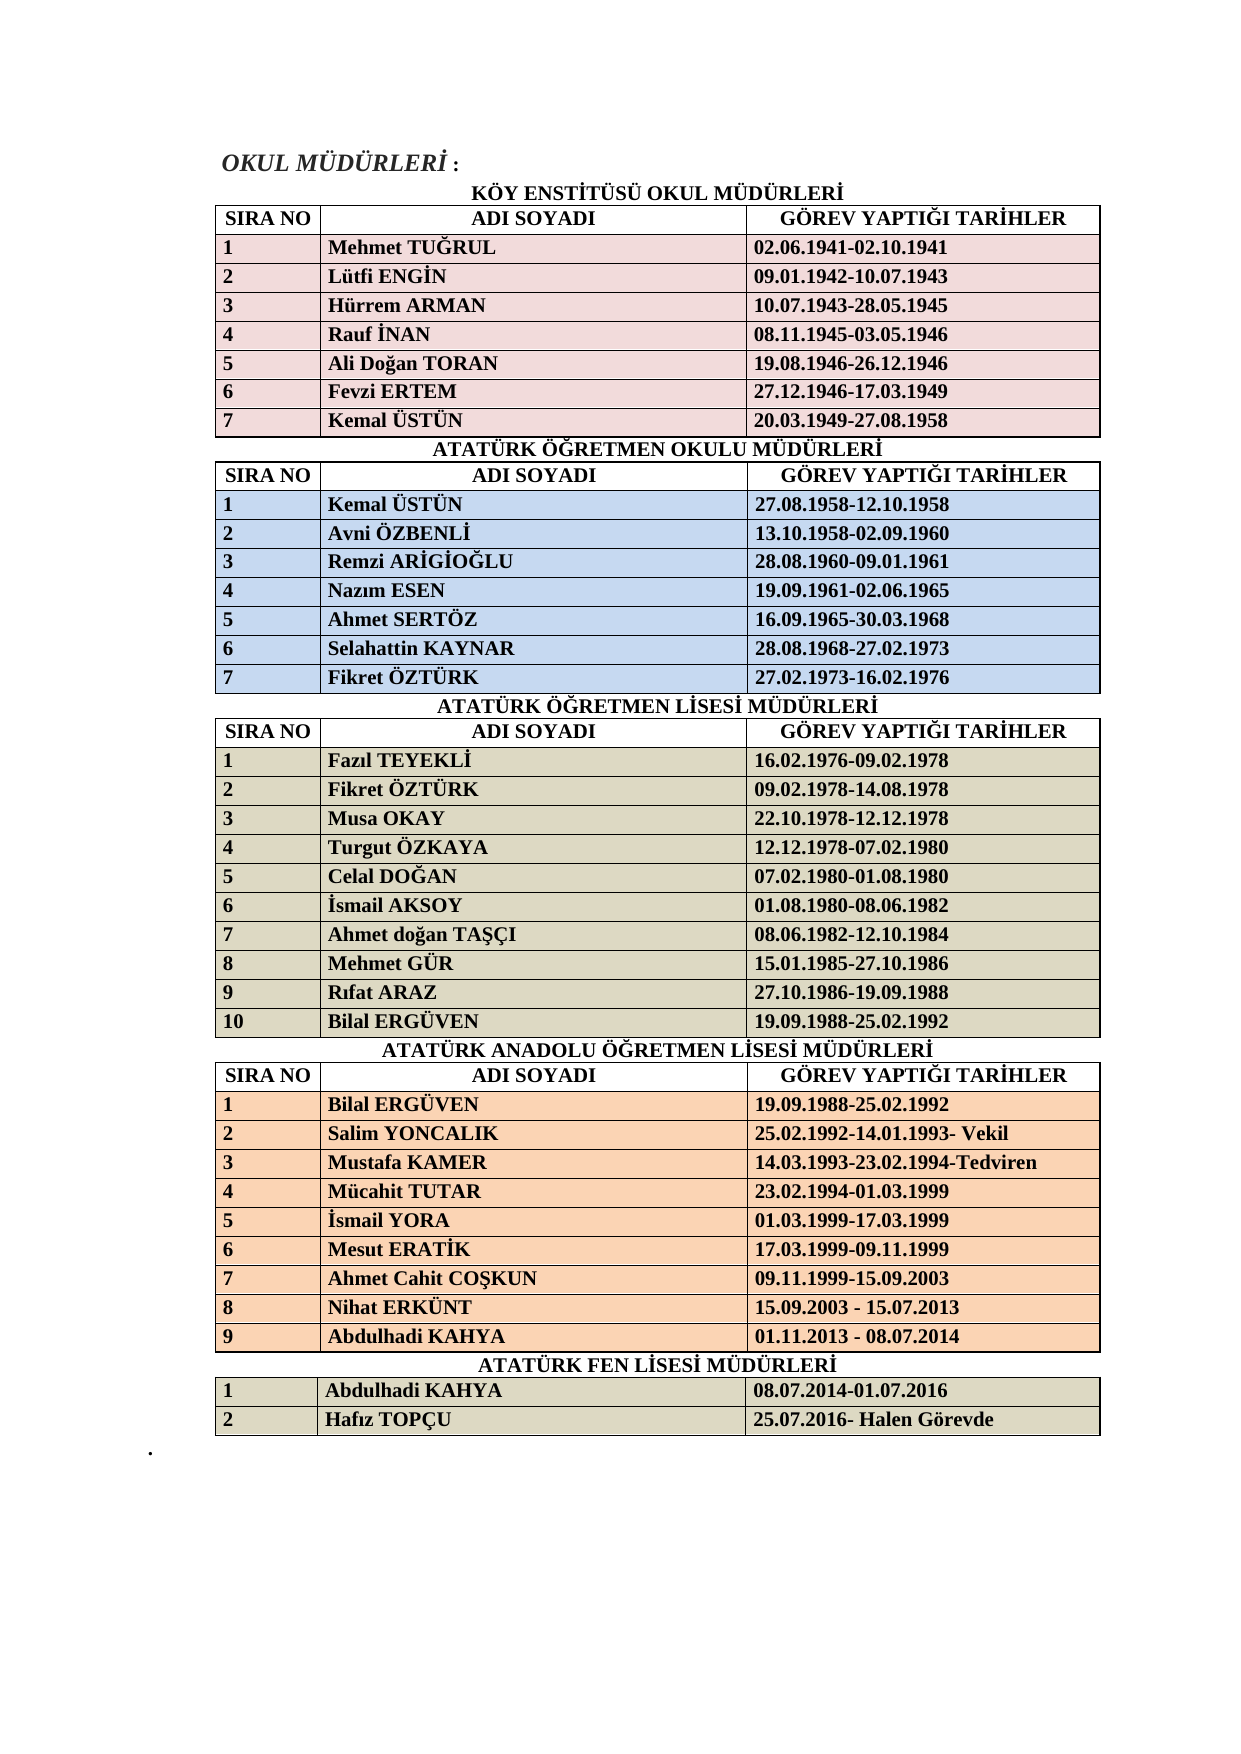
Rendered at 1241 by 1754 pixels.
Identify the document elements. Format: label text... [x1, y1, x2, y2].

table_cell 27.12.1946-17.03.1949 [747, 380, 1099, 407]
table_cell 27.02.1973-16.02.1976 [748, 665, 1099, 693]
table_cell 2 [216, 777, 320, 805]
table_header SIRA NO [216, 1063, 320, 1091]
table_cell 01.08.1980-08.06.1982 [747, 893, 1099, 921]
table_cell 8 [216, 951, 320, 979]
table_cell 9 [216, 980, 320, 1008]
table_cell 15.09.2003 - 15.07.2013 [748, 1295, 1099, 1322]
table_header SIRA NO [216, 463, 320, 490]
table_header GÖREV YAPTIĞI TARİHLER [748, 1063, 1099, 1091]
table_cell 09.02.1978-14.08.1978 [747, 777, 1099, 805]
table_cell Kemal ÜSTÜN [321, 409, 746, 436]
table_cell 16.09.1965-30.03.1968 [748, 607, 1099, 635]
table_cell 09.11.1999-15.09.2003 [748, 1266, 1099, 1293]
table_cell Turgut ÖZKAYA [321, 835, 746, 863]
table_cell 8 [216, 1295, 320, 1322]
table_cell 23.02.1994-01.03.1999 [748, 1179, 1099, 1207]
table_cell Mustafa KAMER [321, 1150, 747, 1178]
table_cell 08.11.1945-03.05.1946 [747, 322, 1099, 349]
table_cell 01.03.1999-17.03.1999 [748, 1208, 1099, 1236]
table_cell 25.07.2016- Halen Görevde [746, 1407, 1099, 1434]
table_cell 6 [216, 893, 320, 921]
subtitle ATATÜRK ÖĞRETMEN LİSESİ MÜDÜRLERİ [223, 694, 1093, 718]
table_header 1 [216, 1378, 317, 1406]
table_cell İsmail AKSOY [321, 893, 746, 921]
table_cell Nihat ERKÜNT [321, 1295, 747, 1322]
table_cell 4 [216, 835, 320, 863]
table_cell Bilal ERGÜVEN [321, 1009, 746, 1037]
table_cell Kemal ÜSTÜN [321, 491, 747, 519]
table_cell 09.01.1942-10.07.1943 [747, 264, 1099, 292]
table_cell 7 [216, 1266, 320, 1293]
table_header ADI SOYADI [321, 1063, 747, 1091]
table_cell 15.01.1985-27.10.1986 [747, 951, 1099, 979]
table_cell Lütfi ENGİN [321, 264, 746, 292]
table_cell 16.02.1976-09.02.1978 [747, 748, 1099, 776]
table_cell Rıfat ARAZ [321, 980, 746, 1008]
table_cell 07.02.1980-01.08.1980 [747, 864, 1099, 892]
table_cell 20.03.1949-27.08.1958 [747, 409, 1099, 436]
table_cell 1 [216, 491, 320, 519]
table_cell Fikret ÖZTÜRK [321, 665, 747, 693]
table_cell 2 [216, 520, 320, 548]
subtitle ATATÜRK ÖĞRETMEN OKULU MÜDÜRLERİ [223, 438, 1093, 461]
table_cell Avni ÖZBENLİ [321, 520, 747, 548]
table_cell 1 [216, 748, 320, 776]
table_cell 2 [216, 1407, 317, 1434]
table_cell Hafız TOPÇU [318, 1407, 745, 1434]
table_cell Selahattin KAYNAR [321, 636, 747, 664]
table_cell Remzi ARİGİOĞLU [321, 549, 747, 577]
table_header ADI SOYADI [321, 719, 746, 747]
table_cell Bilal ERGÜVEN [321, 1092, 747, 1120]
table_header SIRA NO [216, 206, 320, 234]
table_cell 5 [216, 351, 320, 378]
table_cell 01.11.2013 - 08.07.2014 [748, 1324, 1099, 1351]
table_cell 5 [216, 864, 320, 892]
table_header 08.07.2014-01.07.2016 [746, 1378, 1099, 1406]
table_cell Fikret ÖZTÜRK [321, 777, 746, 805]
table_cell 19.09.1988-25.02.1992 [747, 1009, 1099, 1037]
table_cell Ali Doğan TORAN [321, 351, 746, 378]
table_cell 3 [216, 293, 320, 321]
table_cell 6 [216, 636, 320, 664]
table_cell Ahmet Cahit COŞKUN [321, 1266, 747, 1293]
table_cell Ahmet SERTÖZ [321, 607, 747, 635]
table_cell 3 [216, 549, 320, 577]
table_cell 27.08.1958-12.10.1958 [748, 491, 1099, 519]
table_cell 3 [216, 1150, 320, 1178]
table_header GÖREV YAPTIĞI TARİHLER [748, 463, 1099, 490]
table_cell 5 [216, 607, 320, 635]
table_cell Ahmet doğan TAŞÇI [321, 922, 746, 950]
table_cell Mehmet GÜR [321, 951, 746, 979]
table_cell 22.10.1978-12.12.1978 [747, 806, 1099, 834]
table_cell 28.08.1960-09.01.1961 [748, 549, 1099, 577]
table_cell 08.06.1982-12.10.1984 [747, 922, 1099, 950]
table_header GÖREV YAPTIĞI TARİHLER [747, 206, 1099, 234]
table_cell 10.07.1943-28.05.1945 [747, 293, 1099, 321]
table_cell 4 [216, 322, 320, 349]
table_cell 25.02.1992-14.01.1993- Vekil [748, 1121, 1099, 1149]
table_cell 7 [216, 922, 320, 950]
table_cell 1 [216, 1092, 320, 1120]
table_cell Celal DOĞAN [321, 864, 746, 892]
table_header ADI SOYADI [321, 206, 746, 234]
table_cell 7 [216, 409, 320, 436]
subtitle ATATÜRK ANADOLU ÖĞRETMEN LİSESİ MÜDÜRLERİ [223, 1038, 1093, 1062]
table_cell 5 [216, 1208, 320, 1236]
table_cell Nazım ESEN [321, 578, 747, 606]
table_cell İsmail YORA [321, 1208, 747, 1236]
table_cell 28.08.1968-27.02.1973 [748, 636, 1099, 664]
table_cell 19.09.1961-02.06.1965 [748, 578, 1099, 606]
table_cell 19.08.1946-26.12.1946 [747, 351, 1099, 378]
table_cell 14.03.1993-23.02.1994-Tedviren [748, 1150, 1099, 1178]
table_cell 13.10.1958-02.09.1960 [748, 520, 1099, 548]
table_cell Hürrem ARMAN [321, 293, 746, 321]
table_cell Mücahit TUTAR [321, 1179, 747, 1207]
subtitle KÖY ENSTİTÜSÜ OKUL MÜDÜRLERİ [223, 181, 1093, 205]
table_cell 10 [216, 1009, 320, 1037]
table_header GÖREV YAPTIĞI TARİHLER [747, 719, 1099, 747]
table_cell 12.12.1978-07.02.1980 [747, 835, 1099, 863]
table_cell Musa OKAY [321, 806, 746, 834]
table_cell 3 [216, 806, 320, 834]
table_cell 4 [216, 578, 320, 606]
table_cell 02.06.1941-02.10.1941 [747, 235, 1099, 263]
table_cell Rauf İNAN [321, 322, 746, 349]
text . [148, 1436, 1093, 1459]
table_cell 19.09.1988-25.02.1992 [748, 1092, 1099, 1120]
table_header ADI SOYADI [321, 463, 747, 490]
table_cell 9 [216, 1324, 320, 1351]
table_cell Mehmet TUĞRUL [321, 235, 746, 263]
table_cell Salim YONCALIK [321, 1121, 747, 1149]
table_cell 2 [216, 1121, 320, 1149]
table_cell 6 [216, 380, 320, 407]
table_cell Abdulhadi KAHYA [321, 1324, 747, 1351]
table_cell 17.03.1999-09.11.1999 [748, 1237, 1099, 1264]
text OKUL MÜDÜRLERİ : [148, 148, 1093, 176]
table_header SIRA NO [216, 719, 320, 747]
subtitle ATATÜRK FEN LİSESİ MÜDÜRLERİ [223, 1353, 1093, 1377]
table_cell 1 [216, 235, 320, 263]
table_cell 2 [216, 264, 320, 292]
table_header Abdulhadi KAHYA [318, 1378, 745, 1406]
table_cell 27.10.1986-19.09.1988 [747, 980, 1099, 1008]
table_cell 4 [216, 1179, 320, 1207]
table_cell Fazıl TEYEKLİ [321, 748, 746, 776]
table_cell Fevzi ERTEM [321, 380, 746, 407]
table_cell 7 [216, 665, 320, 693]
table_cell 6 [216, 1237, 320, 1264]
table_cell Mesut ERATİK [321, 1237, 747, 1264]
